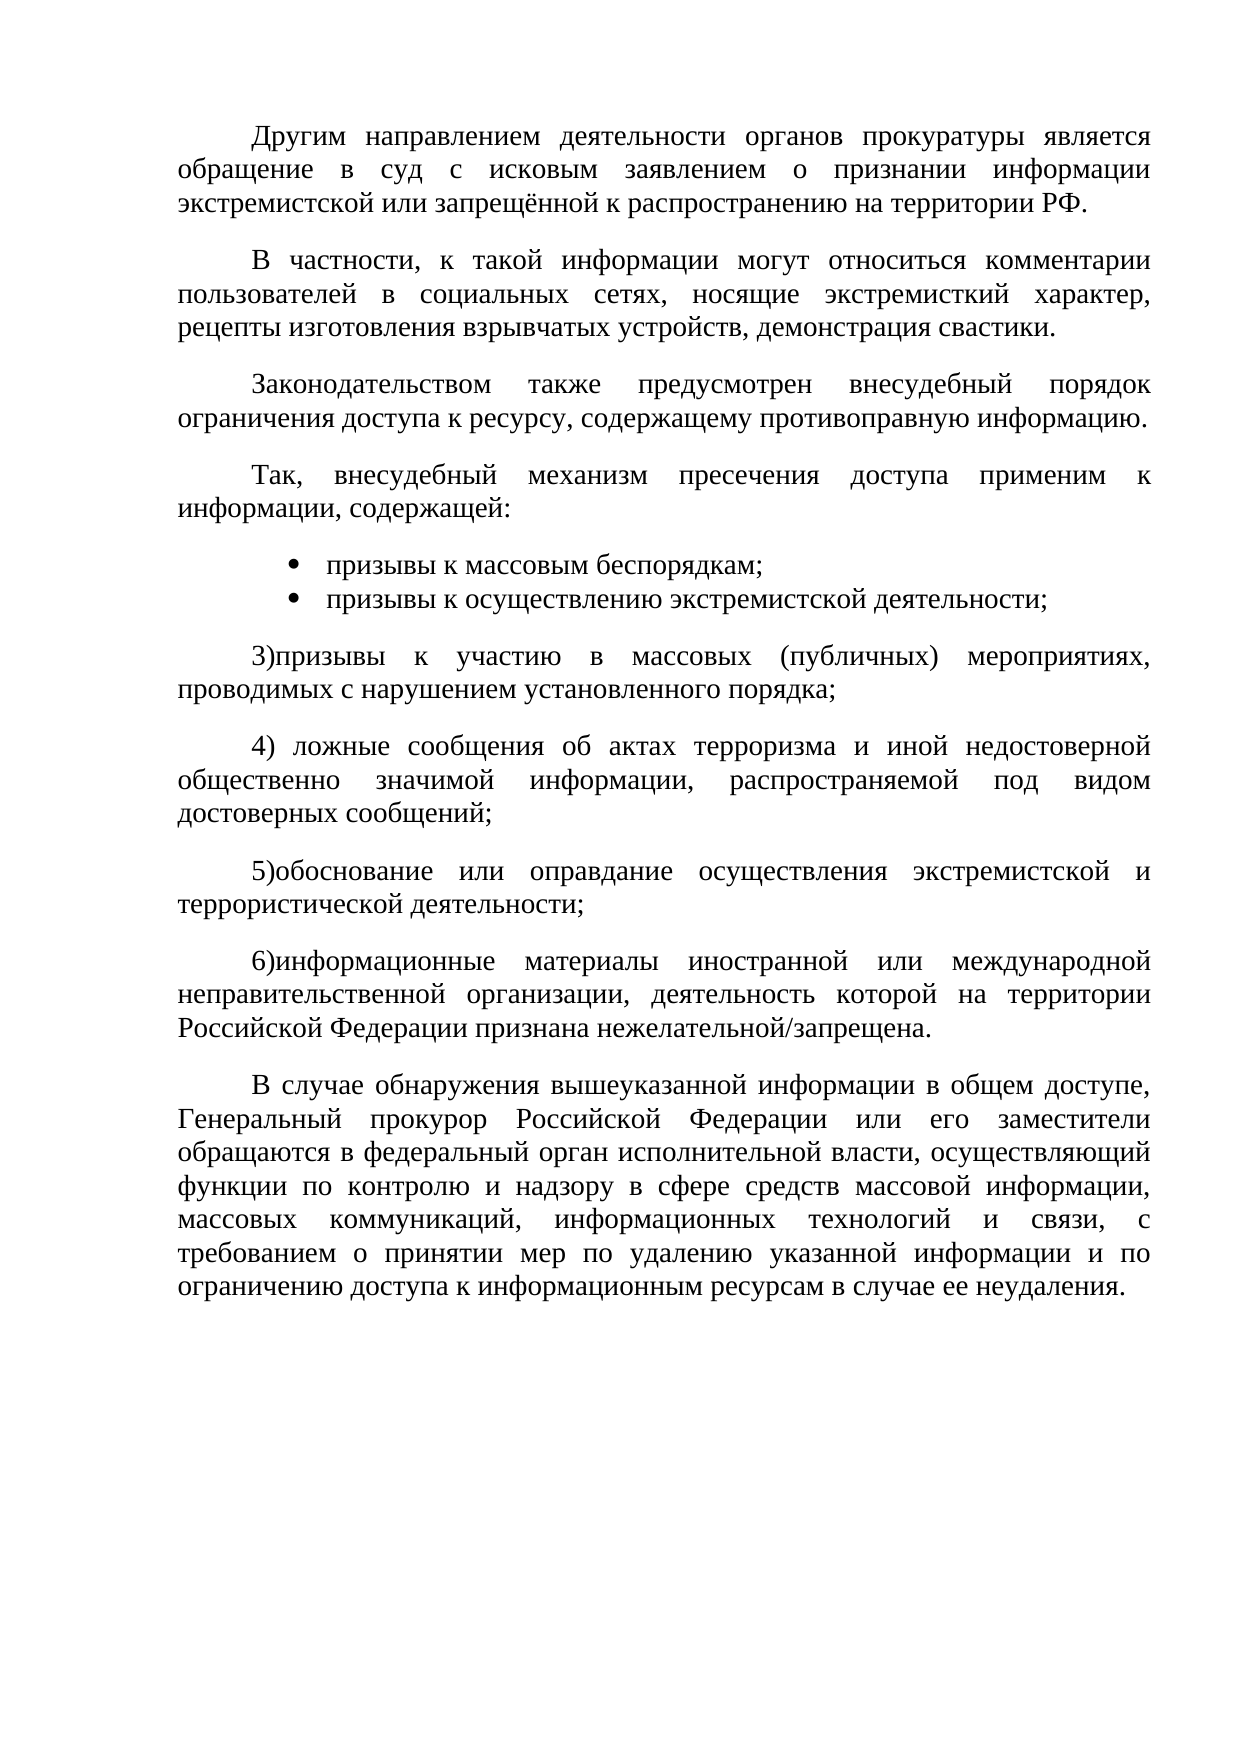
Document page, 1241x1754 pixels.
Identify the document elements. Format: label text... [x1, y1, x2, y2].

list призывы к массовым беспорядкам; [288, 547, 1152, 581]
text Другим направлением деятельности органов прокуратуры является обращение в суд с исковым заявлением о признании информации экстремистской или запрещённой к распространению на территории РФ. [177, 118, 1152, 219]
list призывы к осуществлению экстремистской деятельности; [288, 581, 1152, 614]
text Законодательством также предусмотрен внесудебный порядок ограничения доступа к ресурсу, содержащему противоправную информацию. [177, 366, 1152, 433]
text Так, внесудебный механизм пресечения доступа применим к информации, содержащей: [177, 457, 1152, 524]
text 3)призывы к участию в массовых (публичных) мероприятиях, проводимых с нарушением установленного порядка; [177, 638, 1152, 705]
text 6)информационные материалы иностранной или международной неправительственной организации, деятельность которой на территории Российской Федерации признана нежелательной/запрещена. [177, 943, 1152, 1044]
text 5)обоснование или оправдание осуществления экстремистской и террористической деятельности; [177, 853, 1152, 920]
text В частности, к такой информации могут относиться комментарии пользователей в социальных сетях, носящие экстремисткий характер, рецепты изготовления взрывчатых устройств, демонстрация свастики. [177, 242, 1152, 343]
text В случае обнаружения вышеуказанной информации в общем доступе, Генеральный прокурор Российской Федерации или его заместители обращаются в федеральный орган исполнительной власти, осуществляющий функции по контролю и надзору в сфере средств массовой информации, массовых коммуникаций, информационных технологий и связи, с требованием о принятии мер по удалению указанной информации и по ограничению доступа к информационным ресурсам в случае ее неудаления. [177, 1067, 1152, 1302]
text 4) ложные сообщения об актах терроризма и иной недостоверной общественно значимой информации, распространяемой под видом достоверных сообщений; [177, 728, 1152, 829]
